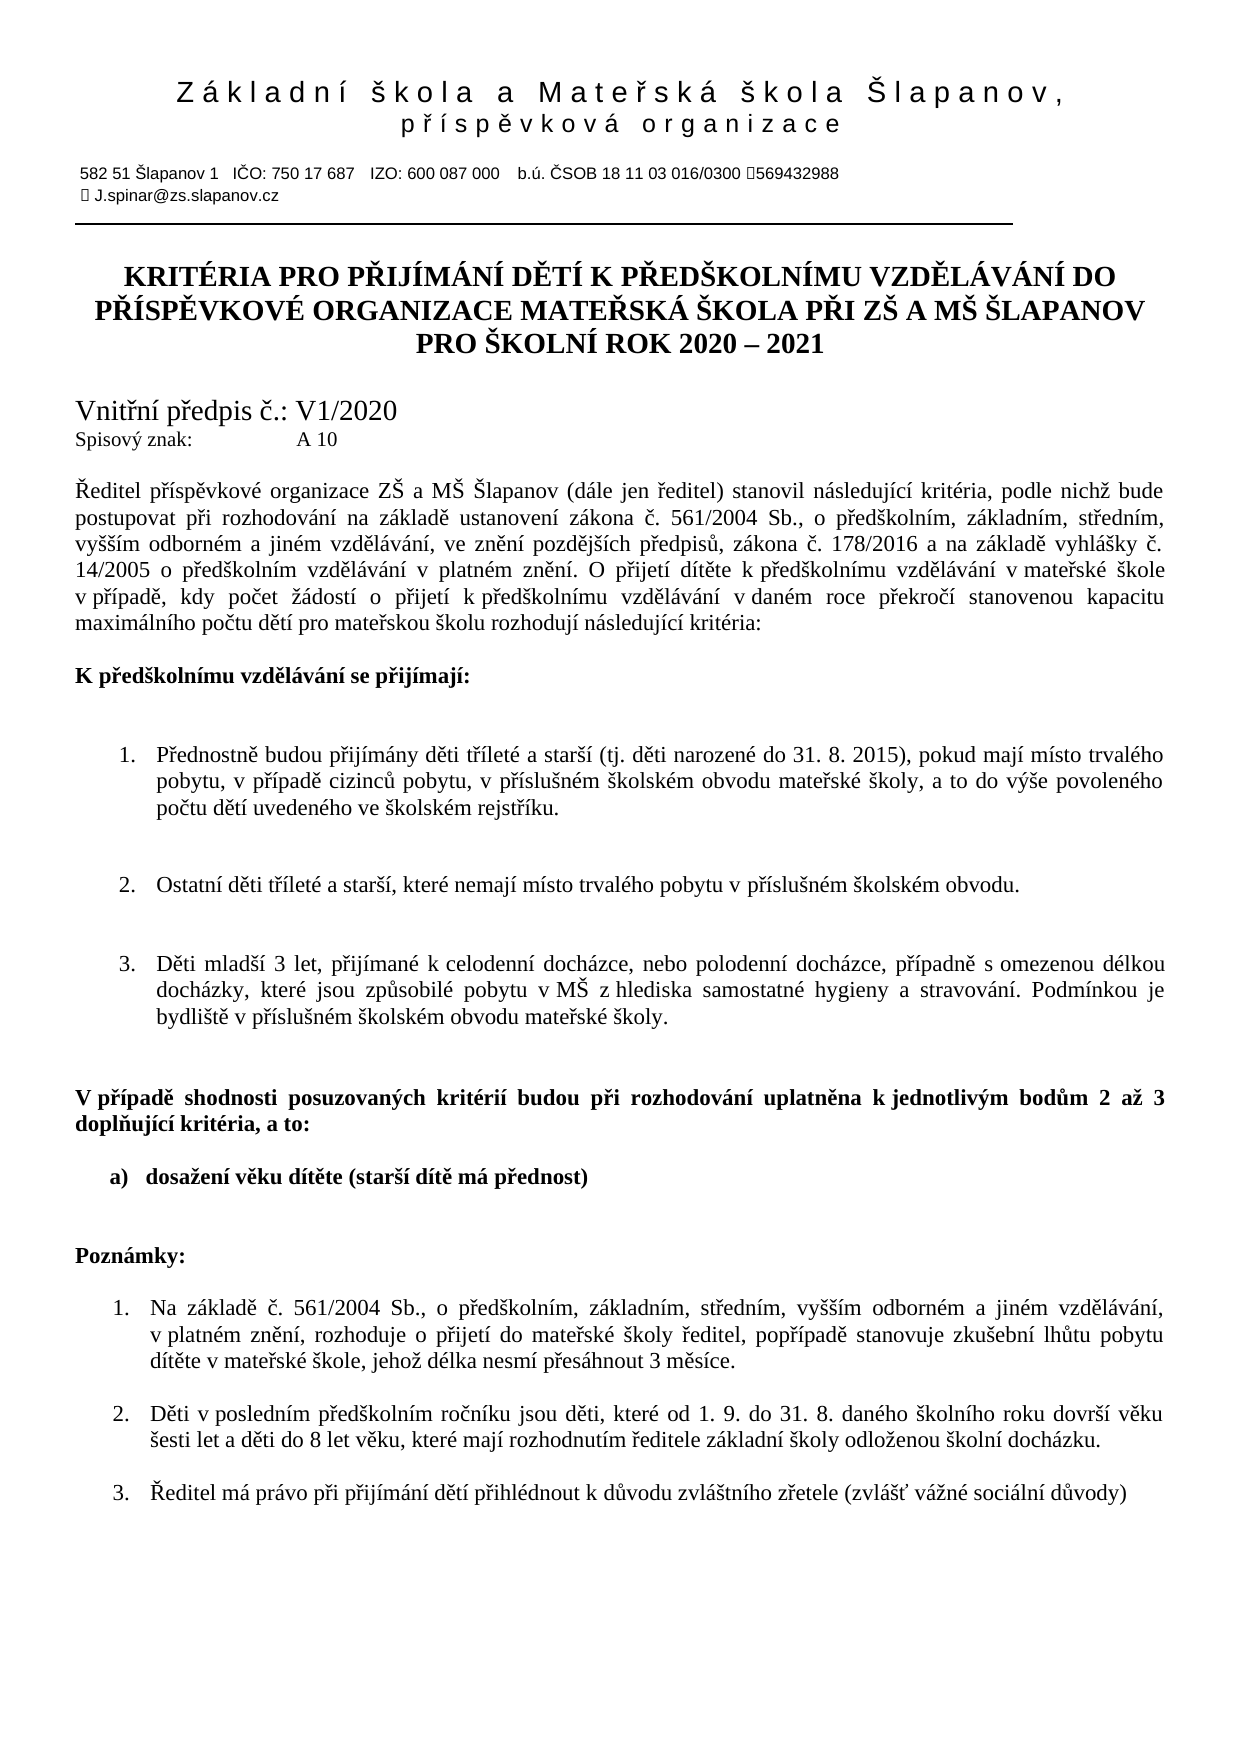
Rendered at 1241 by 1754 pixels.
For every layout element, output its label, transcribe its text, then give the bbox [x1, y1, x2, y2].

text V případě shodnosti posuzovaných kritérií budou při rozhodování uplatněna k jednotlivým bodům 2 až 3 doplňující kritéria, a to: [75, 1084, 1165, 1136]
text příspěvková organizace [75, 108, 1165, 137]
text Spisový znak: A 10 [75, 427, 1165, 451]
text Základní škola a Mateřská škola Šlapanov, [75, 75, 1165, 108]
text KRITÉRIA PRO PŘIJÍMÁNÍ DĚTÍ K PŘEDŠKOLNÍMU VZDĚLÁVÁNÍ DO PŘÍSPĚVKOVÉ ORGANIZACE MATEŘSKÁ ŠKOLA PŘI ZŠ A MŠ ŠLAPANOV PRO ŠKOLNÍ ROK 2020 – 2021 [75, 259, 1165, 360]
list Děti mladší 3 let, přijímané k celodenní docházce, nebo polodenní docházce, případně s omezenou délkou docházky, které jsou způsobilé pobytu v MŠ z hlediska samostatné hygieny a stravování. Podmínkou je bydliště v příslušném školském obvodu mateřské školy. [119, 950, 1165, 1029]
text K předškolnímu vzdělávání se přijímají: [75, 662, 1165, 688]
text a) dosažení věku dítěte (starší dítě má přednost) [75, 1163, 1165, 1189]
list Ředitel má právo při přijímání dětí přihlédnout k důvodu zvláštního zřetele (zvlášť vážné sociální důvody) [112, 1479, 1165, 1505]
list Ostatní děti tříleté a starší, které nemají místo trvalého pobytu v příslušném školském obvodu. [119, 871, 1165, 897]
text Poznámky: [75, 1242, 1165, 1268]
text 582 51 Šlapanov 1 IČO: 750 17 687 IZO: 600 087 000 b.ú. ČSOB 18 11 03 016/0300 569432988 [75, 161, 1165, 184]
text Ředitel příspěvkové organizace ZŠ a MŠ Šlapanov (dále jen ředitel) stanovil následující kritéria, podle nichž bude postupovat při rozhodování na základě ustanovení zákona č. 561/2004 Sb., o předškolním, základním, středním, vyšším odborném a jiném vzdělávání, ve znění pozdějších předpisů, zákona č. 178/2016 a na základě vyhlášky č. 14/2005 o předškolním vzdělávání v platném znění. O přijetí dítěte k předškolnímu vzdělávání v mateřské škole v případě, kdy počet žádostí o přijetí k předškolnímu vzdělávání v daném roce překročí stanovenou kapacitu maximálního počtu dětí pro mateřskou školu rozhodují následující kritéria: [75, 477, 1165, 636]
text Vnitřní předpis č.: V1/2020 [75, 393, 1165, 427]
list Přednostně budou přijímány děti tříleté a starší (tj. děti narozené do 31. 8. 2015), pokud mají místo trvalého pobytu, v případě cizinců pobytu, v příslušném školském obvodu mateřské školy, a to do výše povoleného počtu dětí uvedeného ve školském rejstříku. [119, 741, 1165, 820]
list Na základě č. 561/2004 Sb., o předškolním, základním, středním, vyšším odborném a jiném vzdělávání, v platném znění, rozhoduje o přijetí do mateřské školy ředitel, popřípadě stanovuje zkušební lhůtu pobytu dítěte v mateřské škole, jehož délka nesmí přesáhnout 3 měsíce. [112, 1294, 1165, 1373]
text  J.spinar@zs.slapanov.cz [75, 184, 1165, 207]
list Děti v posledním předškolním ročníku jsou děti, které od 1. 9. do 31. 8. daného školního roku dovrší věku šesti let a děti do 8 let věku, které mají rozhodnutím ředitele základní školy odloženou školní docházku. [112, 1400, 1165, 1453]
